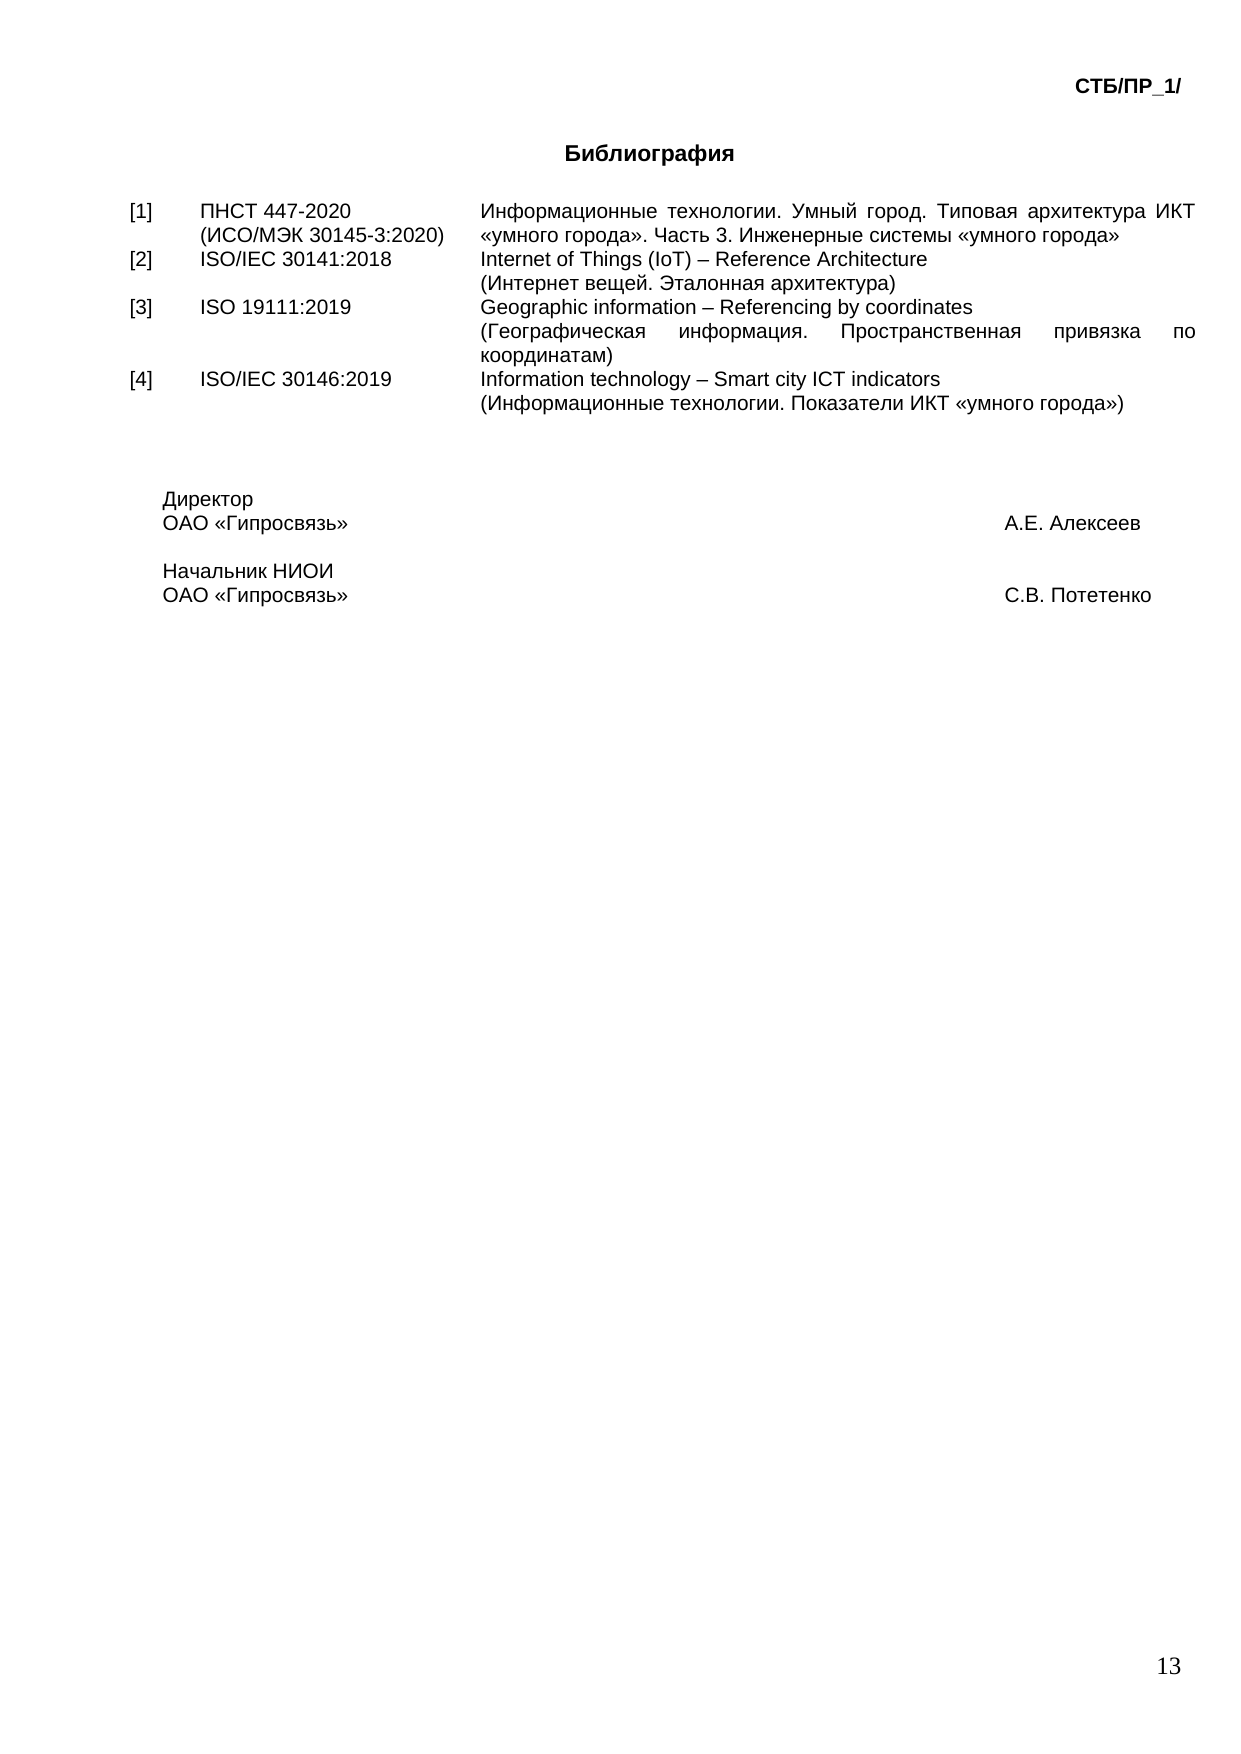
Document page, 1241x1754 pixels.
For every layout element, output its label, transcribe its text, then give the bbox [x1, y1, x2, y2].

table_header ПНСТ 447-2020 (ИСО/МЭК 30145-3:2020) [189, 199, 469, 247]
table_cell [2] [118, 247, 188, 295]
table_cell ISO/IEC 30141:2018 [189, 247, 469, 295]
table_cell ISO 19111:2019 [189, 295, 469, 367]
text Директор [118, 487, 1187, 511]
table_cell ISO/IEC 30146:2019 [189, 367, 469, 415]
table_header Информационные технологии. Умный город. Типовая архитектура ИКТ «умного города». Часть 3. Инженерные системы «умного города» [469, 199, 1207, 247]
text Начальник НИОИ [118, 558, 1187, 582]
text ОАО «Гипросвязь» С.В. Потетенко [118, 582, 1187, 606]
subtitle Библиография [118, 140, 1181, 167]
table_cell [4] [118, 367, 188, 415]
table_cell [3] [118, 295, 188, 367]
table_header [1] [118, 199, 188, 247]
table_cell Internet of Things (IoT) – Reference Architecture (Интернет вещей. Эталонная архитектура) [469, 247, 1207, 295]
table_cell Geographic information – Referencing by coordinates (Географическая информация. Пространственная привязка по координатам) [469, 295, 1207, 367]
table_cell Information technology – Smart city ICT indicators (Информационные технологии. Показатели ИКТ «умного города») [469, 367, 1207, 415]
text ОАО «Гипросвязь» А.Е. Алексеев [118, 511, 1187, 534]
